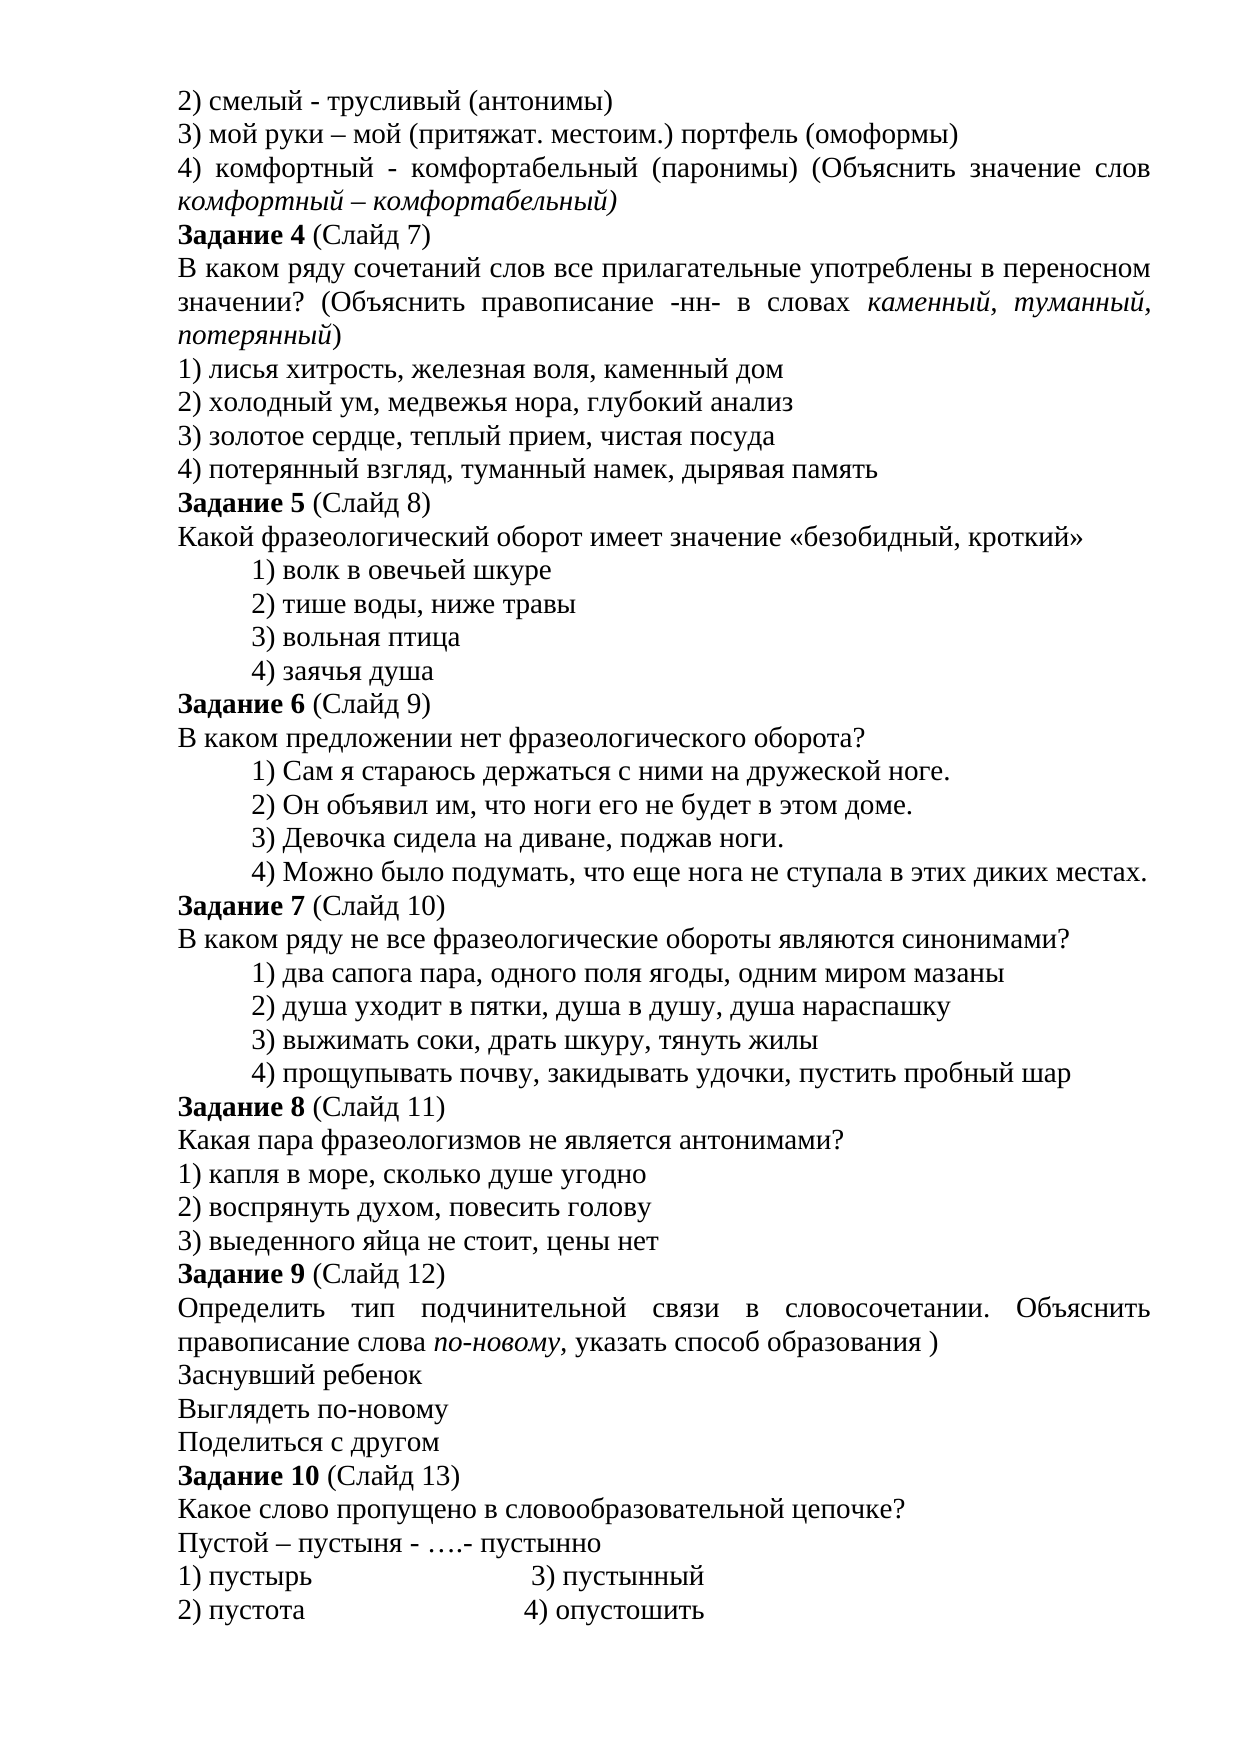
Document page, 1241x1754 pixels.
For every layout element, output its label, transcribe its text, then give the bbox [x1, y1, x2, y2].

text 3) вольная птица [215, 619, 1152, 653]
text 4) потерянный взгляд, туманный намек, дырявая память [177, 452, 1152, 485]
text 3) мой руки – мой (притяжат. местоим.) портфель (омоформы) [177, 116, 1152, 150]
text Пустой – пустыня - ….- пустынно [177, 1525, 1152, 1558]
text 3) выжимать соки, драть шкуру, тянуть жилы [177, 1022, 1152, 1055]
text 2) душа уходит в пятки, душа в душу, душа нараспашку [177, 988, 1152, 1022]
text 2) пустота 4) опустошить [177, 1592, 1152, 1626]
text В каком ряду сочетаний слов все прилагательные употреблены в переносном значении? (Объяснить правописание -нн- в словах каменный, туманный, потерянный) [177, 250, 1152, 351]
text 3) золотое сердце, теплый прием, чистая посуда [177, 418, 1152, 452]
text 3) Девочка сидела на диване, поджав ноги. [177, 821, 1152, 854]
text 1) два сапога пара, одного поля ягоды, одним миром мазаны [177, 955, 1152, 988]
text Задание 6 (Слайд 9) [177, 686, 1152, 720]
text Поделиться с другом [177, 1424, 1152, 1458]
text 1) Сам я стараюсь держаться с ними на дружеской ноге. [177, 753, 1152, 787]
text Задание 10 (Слайд 13) [177, 1458, 1152, 1491]
text Какая пара фразеологизмов не является антонимами? [177, 1122, 1152, 1156]
text 1) волк в овечьей шкуре [177, 552, 1152, 586]
text Заснувший ребенок [177, 1357, 1152, 1391]
text 4) прощупывать почву, закидывать удочки, пустить пробный шар [177, 1055, 1152, 1089]
text Задание 9 (Слайд 12) [177, 1257, 1152, 1290]
text 2) тише воды, ниже травы [177, 586, 1152, 619]
text 2) Он объявил им, что ноги его не будет в этом доме. [177, 787, 1152, 821]
text 1) лисья хитрость, железная воля, каменный дом [177, 351, 1152, 384]
text 1) капля в море, сколько душе угодно [177, 1156, 1152, 1189]
text 4) комфортный - комфортабельный (паронимы) (Объяснить значение слов комфортный – комфортабельный) [177, 150, 1152, 217]
text 1) пустырь 3) пустынный [177, 1558, 1152, 1592]
text 4) Можно было подумать, что еще нога не ступала в этих диких местах. [177, 854, 1152, 888]
text В каком предложении нет фразеологического оборота? [177, 720, 1152, 753]
text Задание 5 (Слайд 8) [177, 485, 1152, 519]
text Выглядеть по-новому [177, 1391, 1152, 1424]
text Задание 8 (Слайд 11) [177, 1089, 1152, 1122]
text 2) воспрянуть духом, повесить голову [177, 1189, 1152, 1223]
text 4) заячья душа [215, 653, 1152, 686]
text Задание 4 (Слайд 7) [177, 217, 1152, 250]
text Задание 7 (Слайд 10) [177, 888, 1152, 921]
text 3) выеденного яйца не стоит, цены нет [177, 1223, 1152, 1257]
text Какое слово пропущено в словообразовательной цепочке? [177, 1491, 1152, 1525]
text Определить тип подчинительной связи в словосочетании. Объяснить правописание слова по-новому, указать способ образования ) [177, 1290, 1152, 1357]
text В каком ряду не все фразеологические обороты являются синонимами? [177, 921, 1152, 955]
text Какой фразеологический оборот имеет значение «безобидный, кроткий» [177, 519, 1152, 552]
text 2) холодный ум, медвежья нора, глубокий анализ [177, 384, 1152, 418]
text 2) смелый - трусливый (антонимы) [177, 83, 1152, 116]
